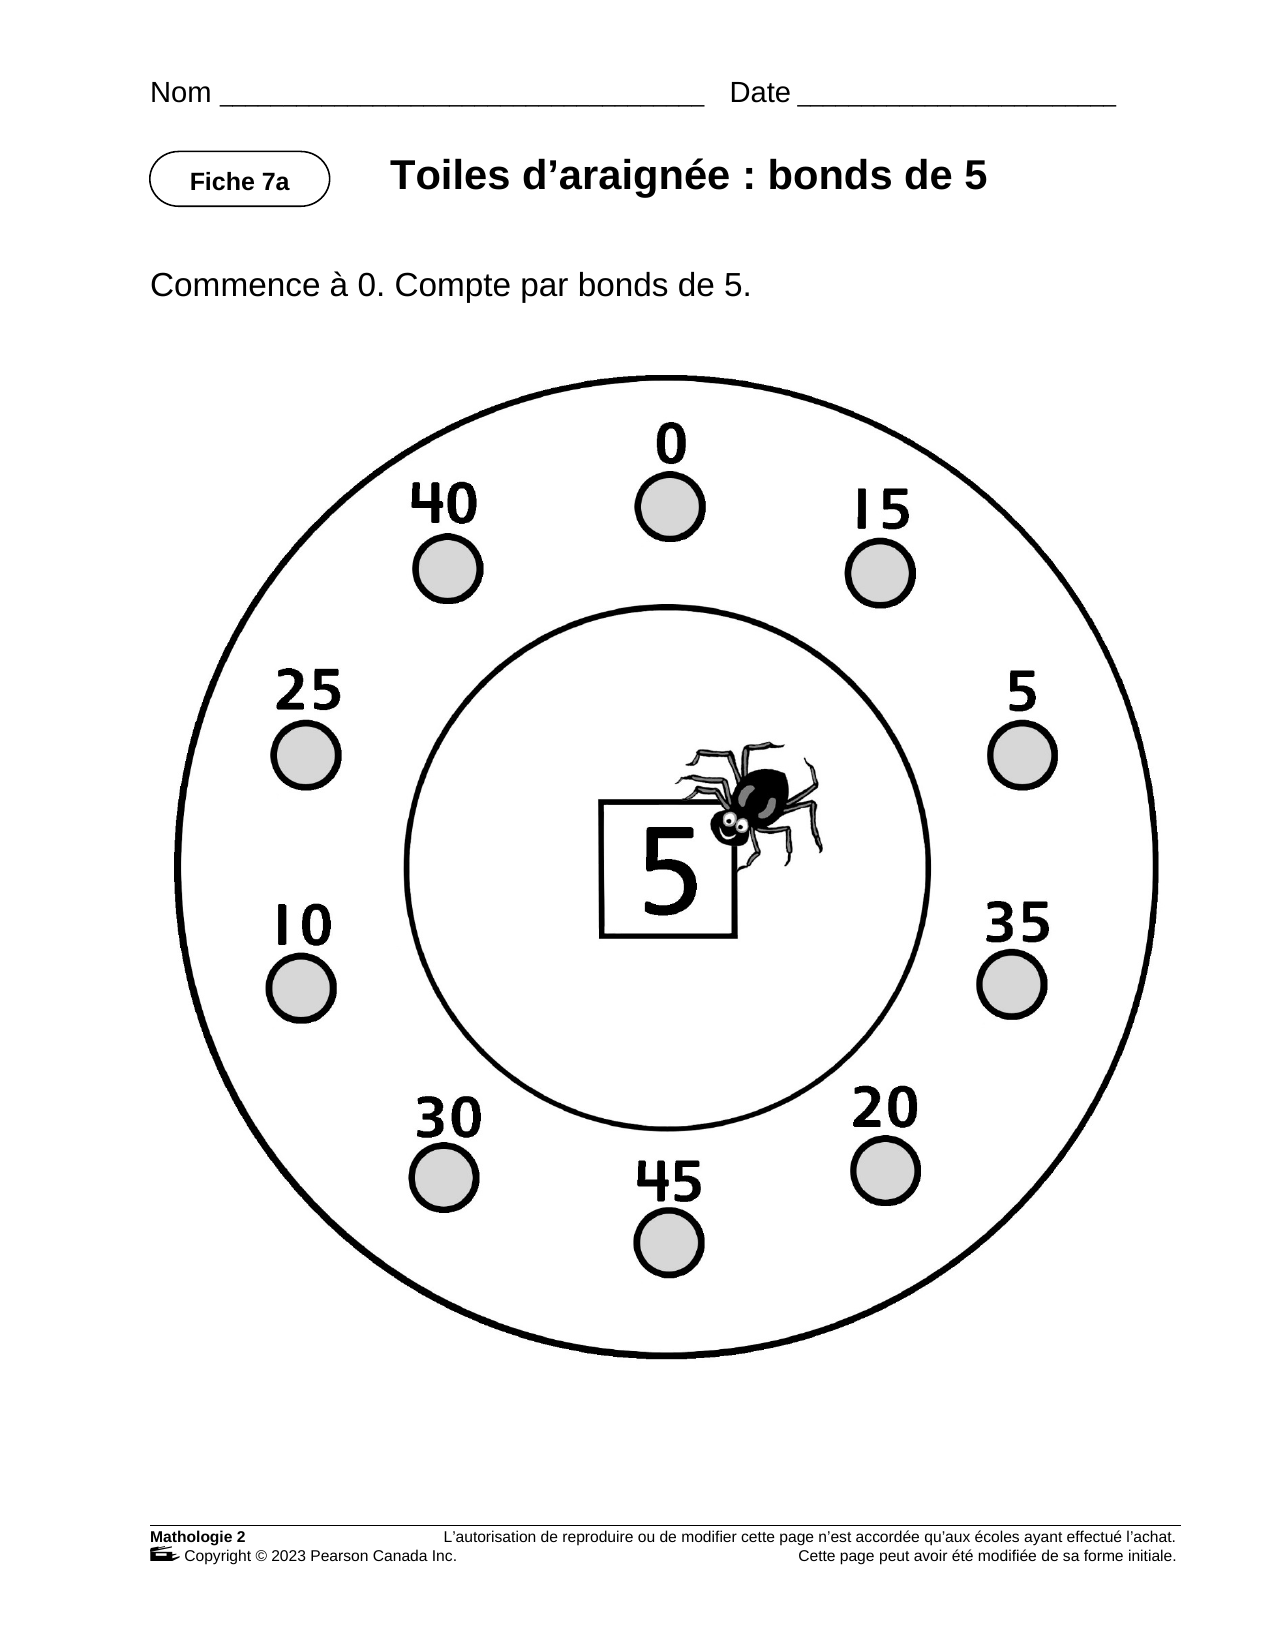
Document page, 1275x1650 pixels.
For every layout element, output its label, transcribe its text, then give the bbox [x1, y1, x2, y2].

text Commence à 0. Compte par bonds de 5. [150, 265, 1181, 303]
picture [150, 351, 1182, 1383]
picture [150, 1546, 180, 1561]
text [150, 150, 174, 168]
text Toiles d’araignée : bonds de 5 [306, 150, 1181, 198]
